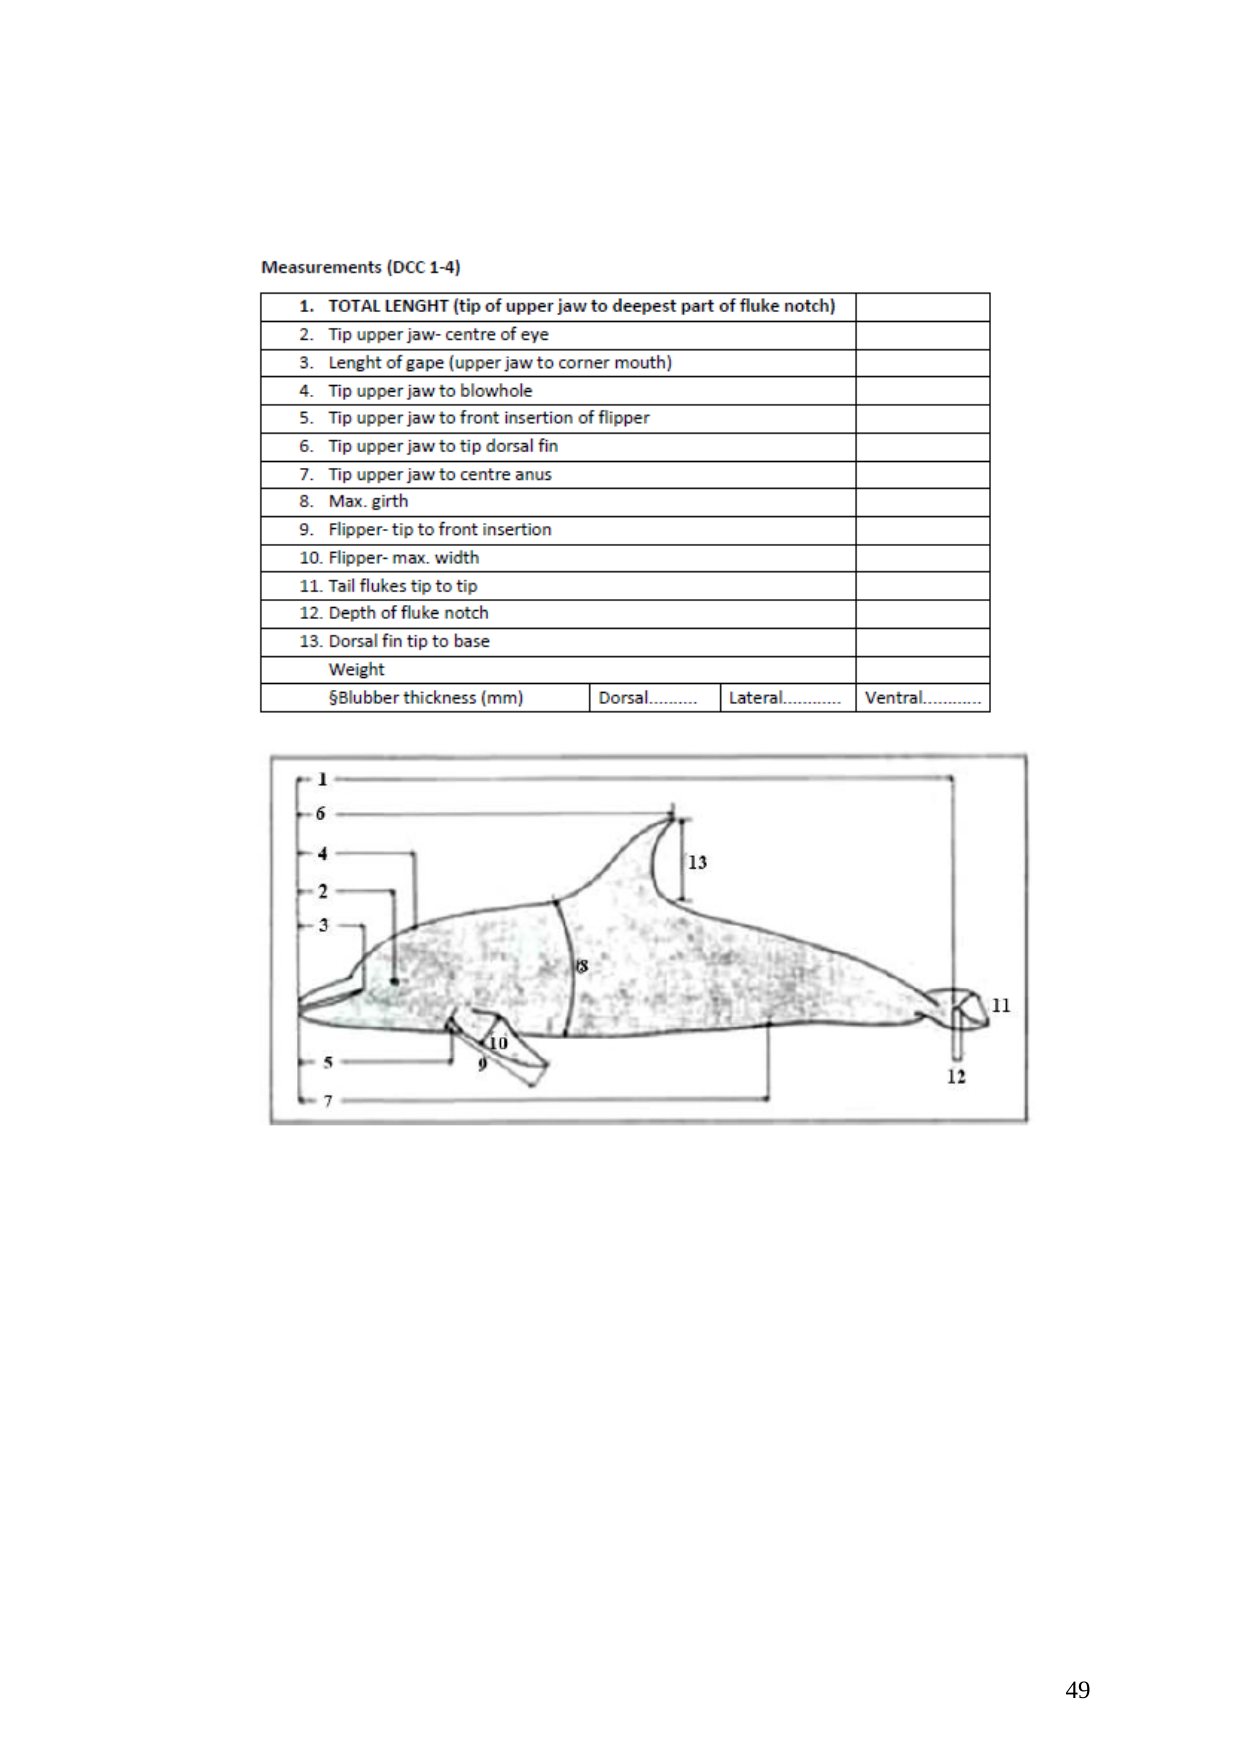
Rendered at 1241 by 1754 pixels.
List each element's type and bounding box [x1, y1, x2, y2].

picture [150, 150, 1120, 1411]
